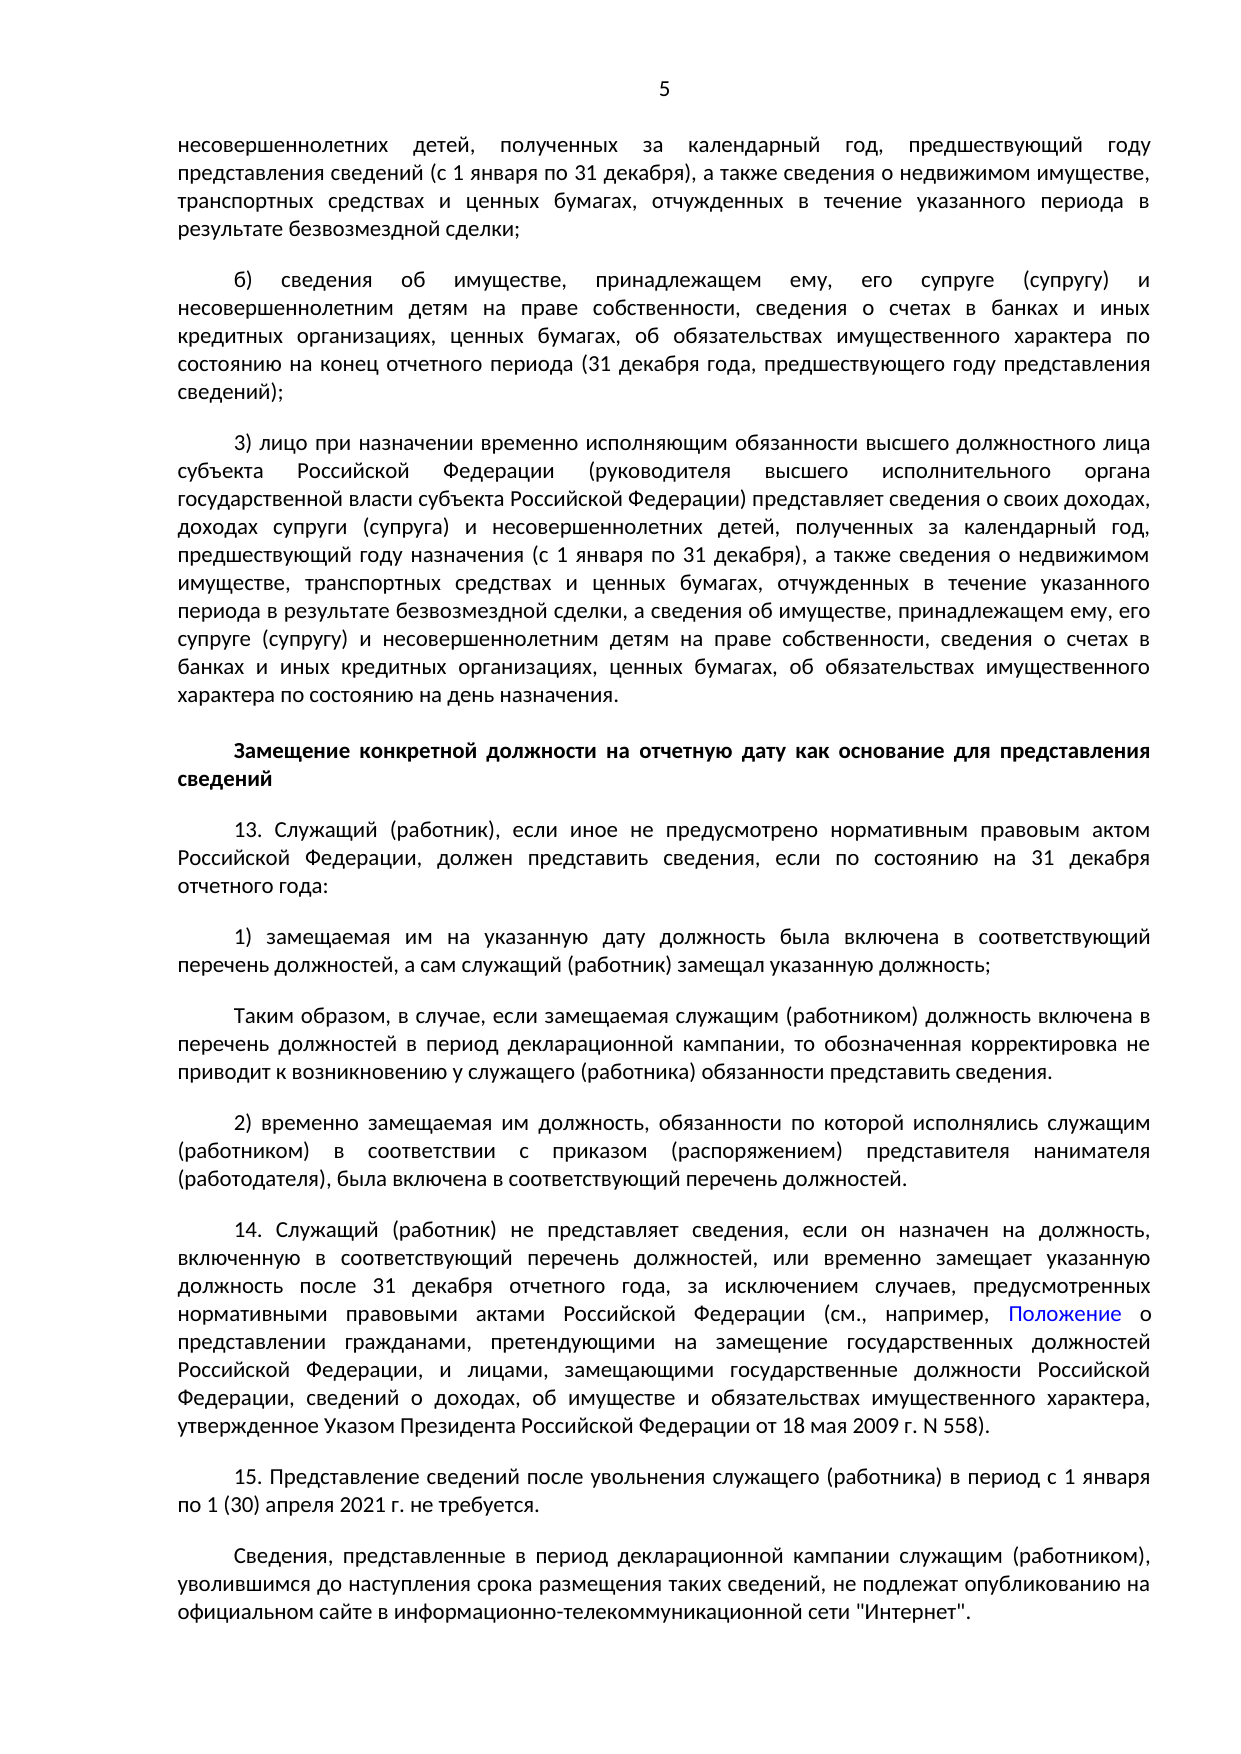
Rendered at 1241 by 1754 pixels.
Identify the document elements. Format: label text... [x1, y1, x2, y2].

text б) сведения об имуществе, принадлежащем ему, его супруге (супругу) и несовершеннолетним детям на праве собственности, сведения о счетах в банках и иных кредитных организациях, ценных бумагах, об обязательствах имущественного характера по состоянию на конец отчетного периода (31 декабря года, предшествующего году представления сведений); [177, 265, 1152, 405]
text 2) временно замещаемая им должность, обязанности по которой исполнялись служащим (работником) в соответствии с приказом (распоряжением) представителя нанимателя (работодателя), была включена в соответствующий перечень должностей. [177, 1108, 1152, 1192]
text 15. Представление сведений после увольнения служащего (работника) в период с 1 января по 1 (30) апреля 2021 г. не требуется. [177, 1462, 1152, 1518]
text 13. Служащий (работник), если иное не предусмотрено нормативным правовым актом Российской Федерации, должен представить сведения, если по состоянию на 31 декабря отчетного года: [177, 815, 1152, 899]
text 1) замещаемая им на указанную дату должность была включена в соответствующий перечень должностей, а сам служащий (работник) замещал указанную должность; [177, 922, 1152, 978]
text 14. Служащий (работник) не представляет сведения, если он назначен на должность, включенную в соответствующий перечень должностей, или временно замещает указанную должность после 31 декабря отчетного года, за исключением случаев, предусмотренных нормативными правовыми актами Российской Федерации (см., например, Положение о представлении гражданами, претендующими на замещение государственных должностей Российской Федерации, и лицами, замещающими государственные должности Российской Федерации, сведений о доходах, об имуществе и обязательствах имущественного характера, утвержденное Указом Президента Российской Федерации от 18 мая 2009 г. N 558). [177, 1215, 1152, 1439]
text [177, 130, 1152, 242]
text Сведения, представленные в период декларационной кампании служащим (работником), уволившимся до наступления срока размещения таких сведений, не подлежат опубликованию на официальном сайте в информационно-телекоммуникационной сети "Интернет". [177, 1541, 1152, 1625]
text 3) лицо при назначении временно исполняющим обязанности высшего должностного лица субъекта Российской Федерации (руководителя высшего исполнительного органа государственной власти субъекта Российской Федерации) представляет сведения о своих доходах, доходах супруги (супруга) и несовершеннолетних детей, полученных за календарный год, предшествующий году назначения (с 1 января по 31 декабря), а также сведения о недвижимом имуществе, транспортных средствах и ценных бумагах, отчужденных в течение указанного периода в результате безвозмездной сделки, а сведения об имуществе, принадлежащем ему, его супруге (супругу) и несовершеннолетним детям на праве собственности, сведения о счетах в банках и иных кредитных организациях, ценных бумагах, об обязательствах имущественного характера по состоянию на день назначения. [177, 428, 1152, 708]
text Таким образом, в случае, если замещаемая служащим (работником) должность включена в перечень должностей в период декларационной кампании, то обозначенная корректировка не приводит к возникновению у служащего (работника) обязанности представить сведения. [177, 1001, 1152, 1085]
title Замещение конкретной должности на отчетную дату как основание для представления сведений [177, 736, 1152, 792]
